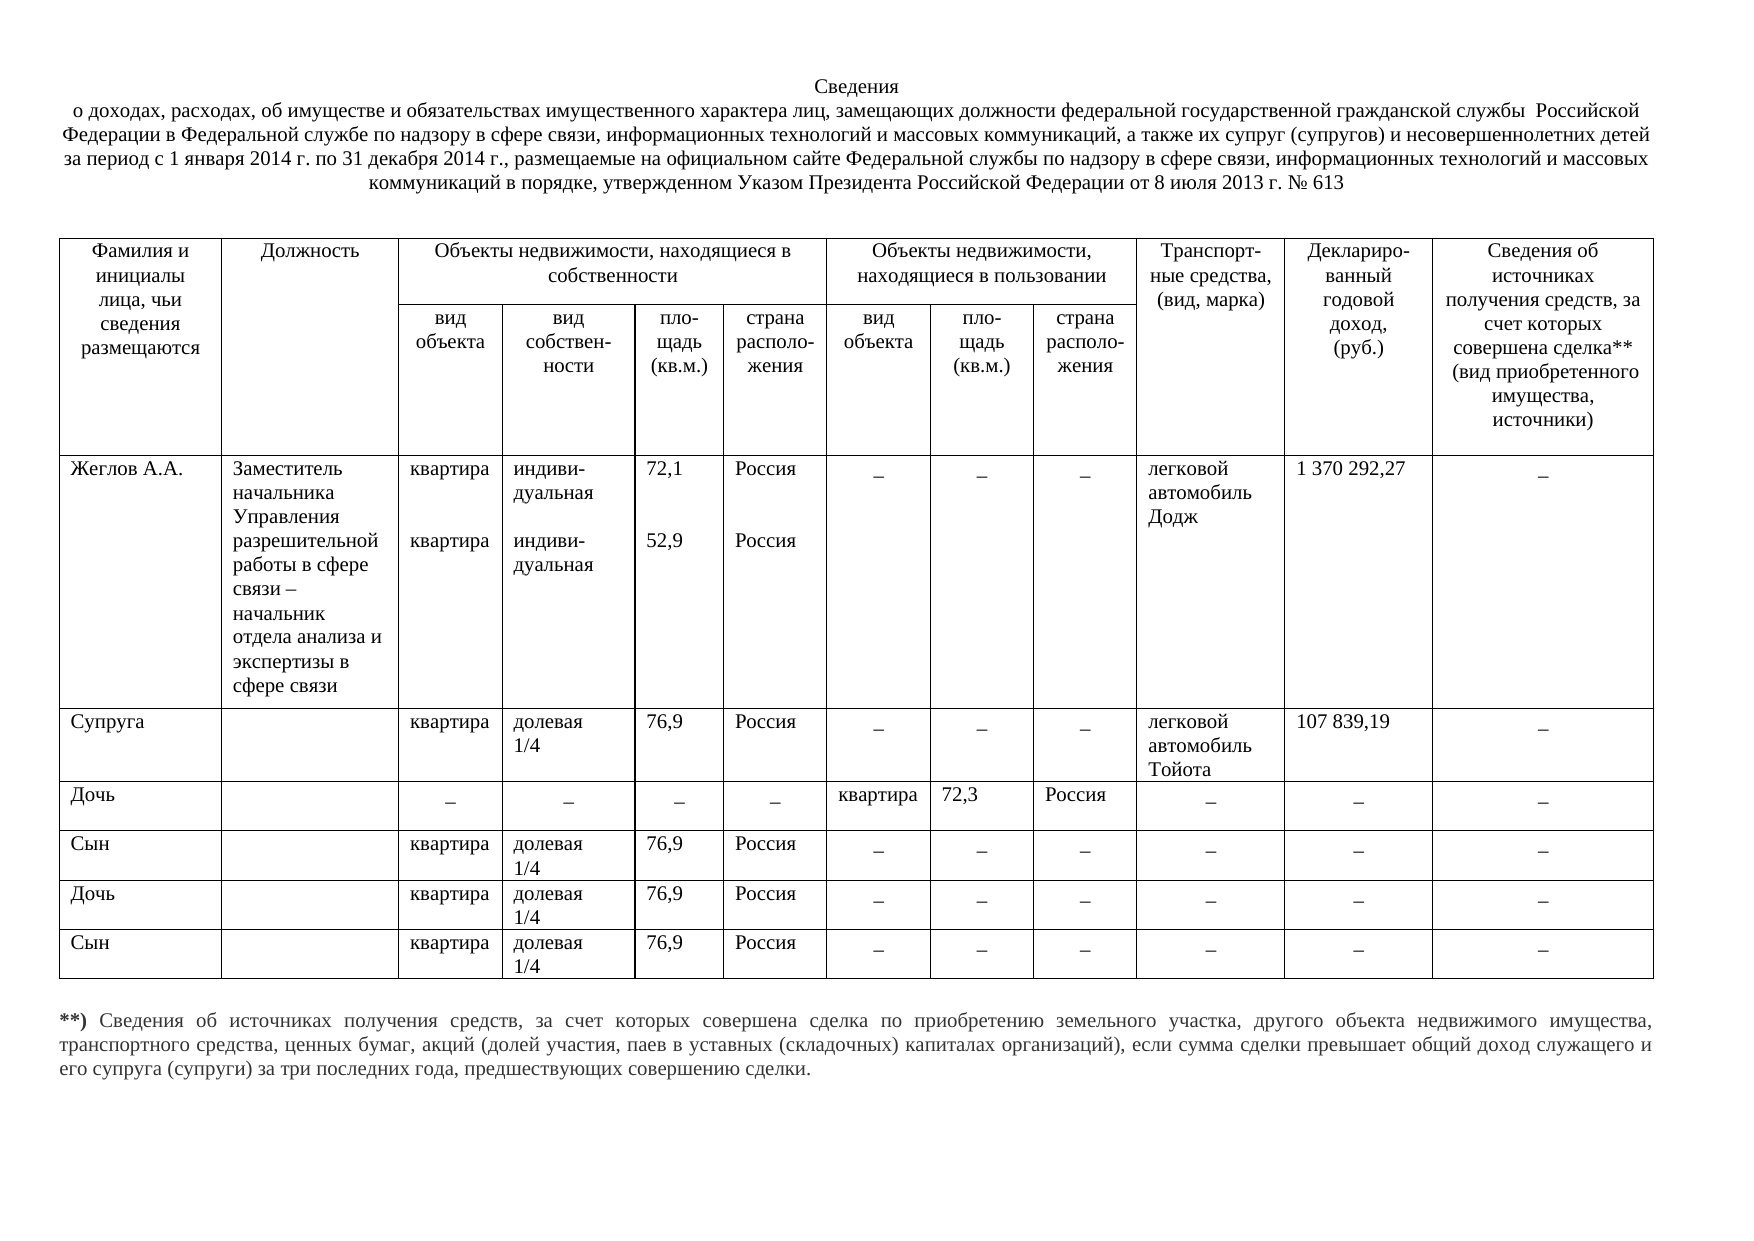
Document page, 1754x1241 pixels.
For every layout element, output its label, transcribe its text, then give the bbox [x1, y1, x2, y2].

table_cell Жеглов А.А. [60, 456, 221, 708]
table_cell Россия [724, 831, 826, 879]
table_header Транспорт-ные средства, (вид, марка) [1137, 239, 1284, 455]
table_cell Сын [60, 930, 221, 978]
table_header Объекты недвижимости, находящиеся в пользовании [827, 239, 1136, 304]
table_cell _ [1285, 881, 1432, 929]
table_cell квартира [827, 782, 930, 830]
table_cell _ [399, 782, 502, 830]
table_cell _ [827, 930, 930, 978]
table_cell _ [1433, 930, 1653, 978]
table_cell 76,9 [636, 881, 723, 929]
table_cell _ [1034, 831, 1136, 879]
table_cell _ [636, 782, 723, 830]
table_cell Заместитель начальника Управления разрешительной работы в сфере связи – начальник отдела анализа и экспертизы в сфере связи [222, 456, 398, 708]
table_cell Дочь [60, 782, 221, 830]
text **) Сведения об источниках получения средств, за счет которых совершена сделка по приобретению земельного участка, другого объекта недвижимого имущества, транспортного средства, ценных бумаг, акций (долей участия, паев в уставных (складочных) капиталах организаций), если сумма сделки превышает общий доход служащего и его супруга (супруги) за три последних года, предшествующих совершению сделки. [59, 1008, 1654, 1080]
table_cell 76,9 [636, 930, 723, 978]
table_cell _ [1137, 831, 1284, 879]
table_cell Дочь [60, 881, 221, 929]
table_cell _ [1433, 831, 1653, 879]
table_cell _ [827, 881, 930, 929]
table_cell _ [931, 881, 1033, 929]
table_cell 72,3 [931, 782, 1033, 830]
table_cell _ [931, 831, 1033, 879]
table_cell долевая 1/4 [503, 709, 634, 781]
table_cell Россия [1034, 782, 1136, 830]
table_cell долевая 1/4 [503, 831, 634, 879]
table_header Деклариро-ванный годовой доход, (руб.) [1285, 239, 1432, 455]
table_cell 1 370 292,27 [1285, 456, 1432, 708]
table_header Сведения об источниках получения средств, за счет которых совершена сделка** (вид приобретенного имущества, источники) [1433, 239, 1653, 455]
table_cell _ [1034, 930, 1136, 978]
table_cell индиви-дуальная индиви-дуальная [503, 456, 634, 708]
table_header Должность [222, 239, 398, 455]
table_cell [222, 709, 398, 781]
table_cell _ [1137, 782, 1284, 830]
table_cell _ [827, 456, 930, 708]
table_cell _ [1034, 709, 1136, 781]
table_cell квартира [399, 930, 502, 978]
table_cell квартира [399, 881, 502, 929]
table_cell _ [1137, 930, 1284, 978]
table_cell вид собствен-ности [503, 305, 634, 455]
table_cell _ [1137, 881, 1284, 929]
table_cell 76,9 [636, 831, 723, 879]
table_cell _ [503, 782, 634, 830]
table_cell _ [1285, 831, 1432, 879]
table_cell _ [1433, 456, 1653, 708]
table_cell долевая 1/4 [503, 881, 634, 929]
text Сведения [59, 74, 1654, 98]
table_cell _ [827, 709, 930, 781]
table_cell вид объекта [399, 305, 502, 455]
table_cell [222, 782, 398, 830]
table_cell пло-щадь (кв.м.) [931, 305, 1033, 455]
table_cell _ [1433, 782, 1653, 830]
table_header Фамилия и инициалы лица, чьи сведения размещаются [60, 239, 221, 455]
table_cell Россия [724, 930, 826, 978]
table_cell Супруга [60, 709, 221, 781]
table_cell долевая 1/4 [503, 930, 634, 978]
table_cell страна располо-жения [1034, 305, 1136, 455]
table_cell 72,1 52,9 [636, 456, 723, 708]
table_cell _ [1285, 782, 1432, 830]
table_cell Россия [724, 709, 826, 781]
table_cell легковой автомобиль Тойота [1137, 709, 1284, 781]
table_cell _ [931, 709, 1033, 781]
table_cell Россия Россия [724, 456, 826, 708]
table_cell _ [1034, 456, 1136, 708]
table_cell [222, 930, 398, 978]
table_cell пло-щадь (кв.м.) [636, 305, 723, 455]
table_cell _ [1034, 881, 1136, 929]
table_cell _ [1433, 709, 1653, 781]
table_cell Россия [724, 881, 826, 929]
table_cell Сын [60, 831, 221, 879]
table_cell 76,9 [636, 709, 723, 781]
table_cell квартира [399, 709, 502, 781]
table_cell _ [1285, 930, 1432, 978]
table_cell вид объекта [827, 305, 930, 455]
table_cell _ [931, 930, 1033, 978]
table_cell _ [1433, 881, 1653, 929]
table_cell [222, 831, 398, 879]
text о доходах, расходах, об имуществе и обязательствах имущественного характера лиц, замещающих должности федеральной государственной гражданской службы Российской Федерации в Федеральной службе по надзору в сфере связи, информационных технологий и массовых коммуникаций, а также их супруг (супругов) и несовершеннолетних детей за период с 1 января 2014 г. по 31 декабря 2014 г., размещаемые на официальном сайте Федеральной службы по надзору в сфере связи, информационных технологий и массовых коммуникаций в порядке, утвержденном Указом Президента Российской Федерации от 8 июля 2013 г. № 613 [59, 98, 1654, 194]
table_cell _ [827, 831, 930, 879]
table_cell _ [931, 456, 1033, 708]
table_header Объекты недвижимости, находящиеся в собственности [399, 239, 826, 304]
table_cell квартира [399, 831, 502, 879]
table_cell 107 839,19 [1285, 709, 1432, 781]
table_cell страна располо-жения [724, 305, 826, 455]
table_cell квартира квартира [399, 456, 502, 708]
table_cell _ [724, 782, 826, 830]
table_cell [222, 881, 398, 929]
table_cell легковой автомобиль Додж [1137, 456, 1284, 708]
